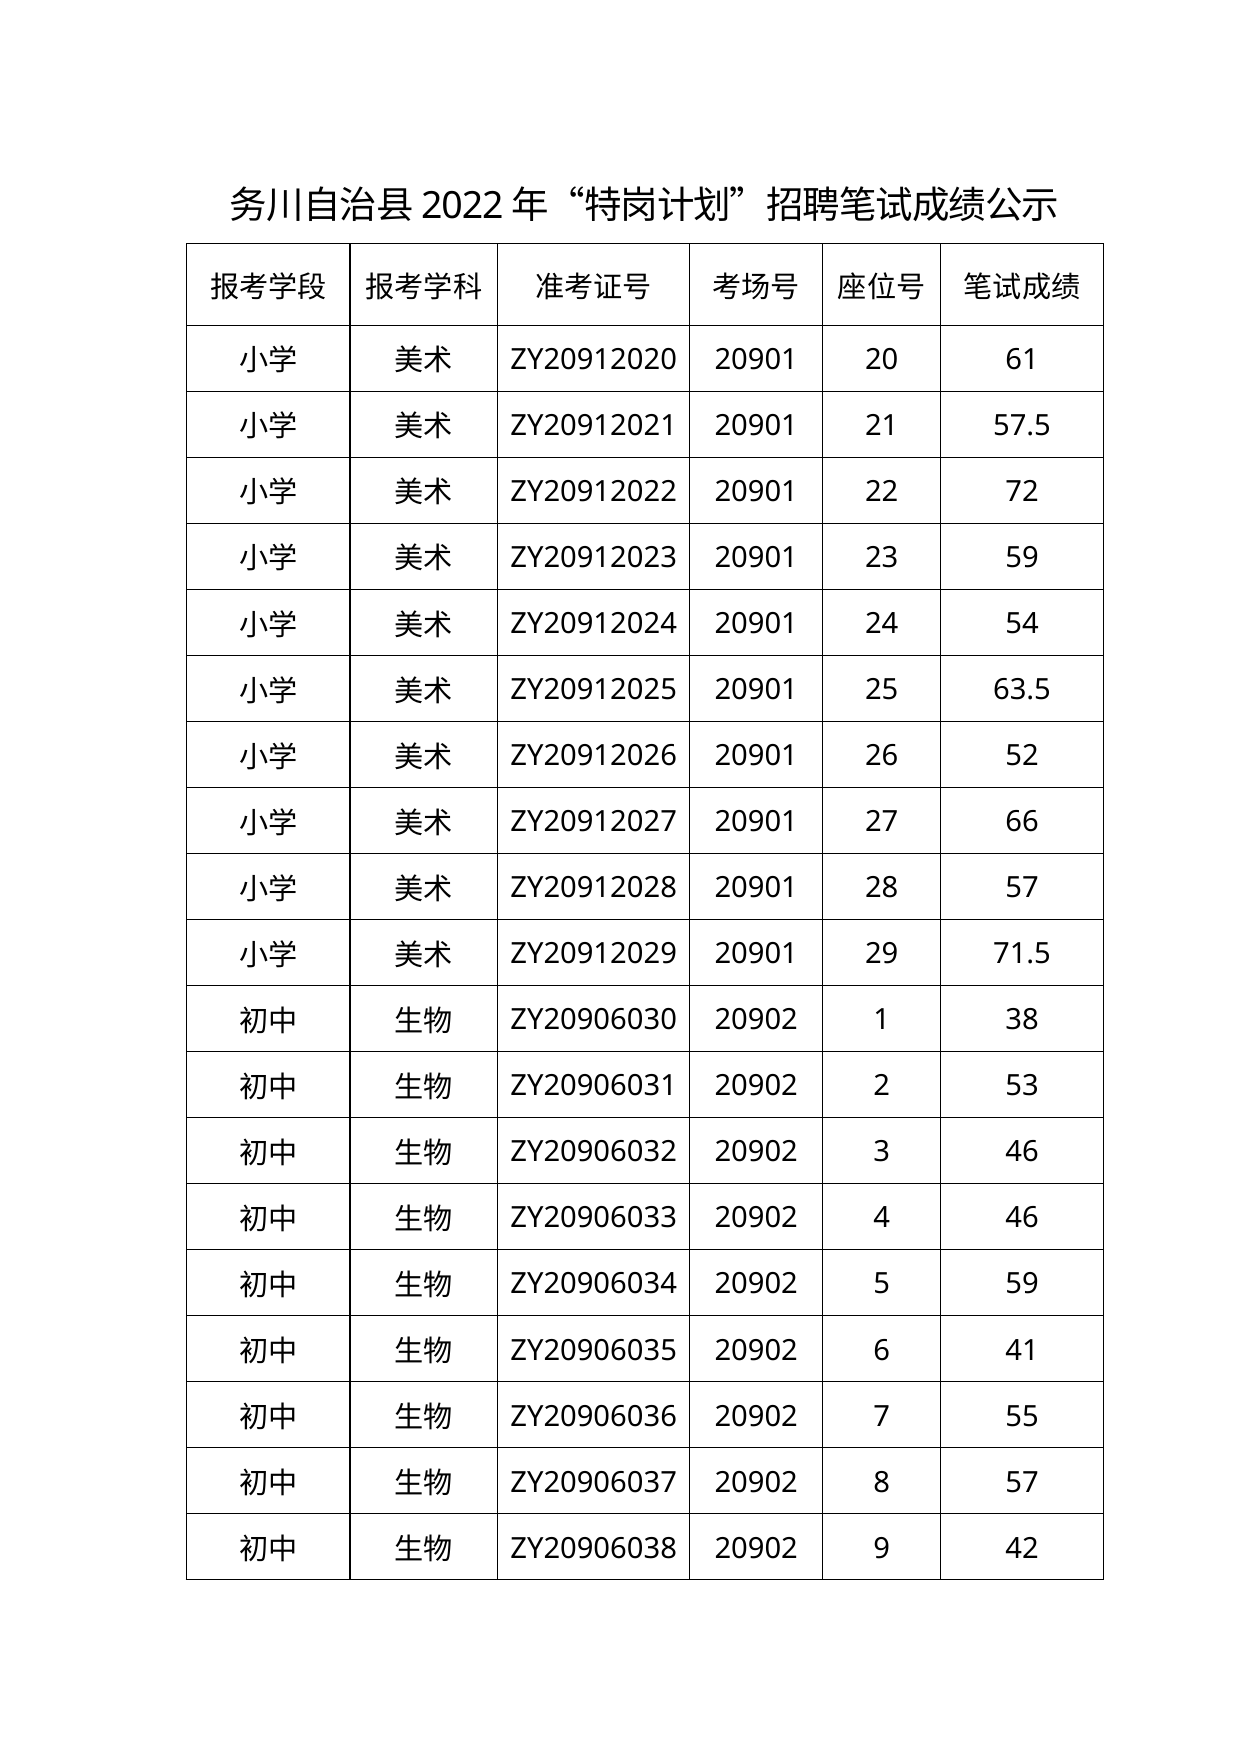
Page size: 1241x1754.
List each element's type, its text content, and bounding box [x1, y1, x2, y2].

table_cell 美术 [351, 326, 497, 391]
table_cell 20902 [690, 1118, 822, 1183]
table_cell 20902 [690, 986, 822, 1051]
table_cell 66 [941, 788, 1103, 853]
table_cell 生物 [351, 1052, 497, 1117]
table_cell 20 [823, 326, 940, 391]
table_cell 21 [823, 392, 940, 457]
table_cell ZY20912027 [498, 788, 689, 853]
table_cell 20901 [690, 392, 822, 457]
table_cell 20902 [690, 1448, 822, 1513]
table_cell 初中 [187, 1250, 349, 1315]
table_cell 20901 [690, 590, 822, 655]
table_cell 生物 [351, 1118, 497, 1183]
table_cell 4 [823, 1184, 940, 1249]
table_cell 小学 [187, 392, 349, 457]
table_cell 生物 [351, 1184, 497, 1249]
table_cell 美术 [351, 458, 497, 523]
table_cell 7 [823, 1382, 940, 1447]
table_cell 小学 [187, 458, 349, 523]
table_cell 20901 [690, 854, 822, 919]
table_cell 初中 [187, 1514, 349, 1579]
table_cell 20901 [690, 524, 822, 589]
table_cell ZY20912022 [498, 458, 689, 523]
table_cell 63.5 [941, 656, 1103, 721]
table_cell 生物 [351, 1382, 497, 1447]
table_cell ZY20906031 [498, 1052, 689, 1117]
table_header 务川自治县2022年“特岗计划”招聘笔试成绩公示 [186, 162, 1103, 243]
table_cell 美术 [351, 524, 497, 589]
table_cell 28 [823, 854, 940, 919]
table_cell 报考学科 [351, 244, 497, 324]
table_cell 72 [941, 458, 1103, 523]
table_cell 20901 [690, 722, 822, 787]
table_cell ZY20912021 [498, 392, 689, 457]
table_cell 59 [941, 524, 1103, 589]
table_cell 8 [823, 1448, 940, 1513]
table_cell ZY20912026 [498, 722, 689, 787]
table_cell 准考证号 [498, 244, 689, 324]
table_cell 57 [941, 1448, 1103, 1513]
table_cell 考场号 [690, 244, 822, 324]
table_cell ZY20912025 [498, 656, 689, 721]
table_cell ZY20912024 [498, 590, 689, 655]
table_cell 29 [823, 920, 940, 985]
table_cell 6 [823, 1316, 940, 1381]
table_cell 小学 [187, 722, 349, 787]
table_cell 报考学段 [187, 244, 349, 324]
table_cell 59 [941, 1250, 1103, 1315]
table_cell 美术 [351, 920, 497, 985]
table_cell 生物 [351, 1316, 497, 1381]
table_cell 20902 [690, 1316, 822, 1381]
table_cell 54 [941, 590, 1103, 655]
table_cell 小学 [187, 524, 349, 589]
table_cell 20902 [690, 1382, 822, 1447]
table_cell 初中 [187, 1184, 349, 1249]
table_cell 美术 [351, 722, 497, 787]
table_cell 20902 [690, 1514, 822, 1579]
table_cell 小学 [187, 656, 349, 721]
table_cell 20902 [690, 1052, 822, 1117]
table_cell 5 [823, 1250, 940, 1315]
table_cell ZY20912029 [498, 920, 689, 985]
table_cell 20901 [690, 326, 822, 391]
table_cell ZY20906030 [498, 986, 689, 1051]
table_cell ZY20906035 [498, 1316, 689, 1381]
table_cell 61 [941, 326, 1103, 391]
table_cell 美术 [351, 788, 497, 853]
table_cell 26 [823, 722, 940, 787]
table_cell 笔试成绩 [941, 244, 1103, 324]
table_cell 57 [941, 854, 1103, 919]
table_cell 55 [941, 1382, 1103, 1447]
table_cell ZY20906036 [498, 1382, 689, 1447]
table_cell ZY20906037 [498, 1448, 689, 1513]
table_cell ZY20906038 [498, 1514, 689, 1579]
table_cell 生物 [351, 1448, 497, 1513]
table_cell ZY20912020 [498, 326, 689, 391]
table_cell ZY20906033 [498, 1184, 689, 1249]
table_cell 初中 [187, 1382, 349, 1447]
table_cell 初中 [187, 1052, 349, 1117]
table_cell 22 [823, 458, 940, 523]
table_cell 小学 [187, 854, 349, 919]
table_cell 3 [823, 1118, 940, 1183]
table_cell 42 [941, 1514, 1103, 1579]
table_cell 52 [941, 722, 1103, 787]
table_cell 27 [823, 788, 940, 853]
table_cell 初中 [187, 1118, 349, 1183]
table_cell 2 [823, 1052, 940, 1117]
table_cell 46 [941, 1184, 1103, 1249]
table_cell 小学 [187, 326, 349, 391]
table_cell 46 [941, 1118, 1103, 1183]
table_cell ZY20906032 [498, 1118, 689, 1183]
table_cell ZY20912023 [498, 524, 689, 589]
table_cell 20902 [690, 1250, 822, 1315]
table_cell 20901 [690, 920, 822, 985]
table_cell 初中 [187, 986, 349, 1051]
table_cell ZY20912028 [498, 854, 689, 919]
table_cell 生物 [351, 986, 497, 1051]
table_cell 20901 [690, 458, 822, 523]
table_cell 小学 [187, 590, 349, 655]
table_cell 20901 [690, 656, 822, 721]
table_cell 25 [823, 656, 940, 721]
table_cell 71.5 [941, 920, 1103, 985]
table_cell 20901 [690, 788, 822, 853]
table_cell 38 [941, 986, 1103, 1051]
table_cell 小学 [187, 788, 349, 853]
table_cell ZY20906034 [498, 1250, 689, 1315]
table_cell 美术 [351, 590, 497, 655]
table_cell 座位号 [823, 244, 940, 324]
table_cell 23 [823, 524, 940, 589]
table_cell 9 [823, 1514, 940, 1579]
table_cell 57.5 [941, 392, 1103, 457]
table_cell 生物 [351, 1250, 497, 1315]
table_cell 小学 [187, 920, 349, 985]
table_cell 41 [941, 1316, 1103, 1381]
table_cell 生物 [351, 1514, 497, 1579]
table_cell 24 [823, 590, 940, 655]
table_cell 20902 [690, 1184, 822, 1249]
table_cell 美术 [351, 854, 497, 919]
table_cell 初中 [187, 1448, 349, 1513]
table_cell 美术 [351, 392, 497, 457]
table_cell 初中 [187, 1316, 349, 1381]
table_cell 美术 [351, 656, 497, 721]
table_cell 53 [941, 1052, 1103, 1117]
table_cell 1 [823, 986, 940, 1051]
